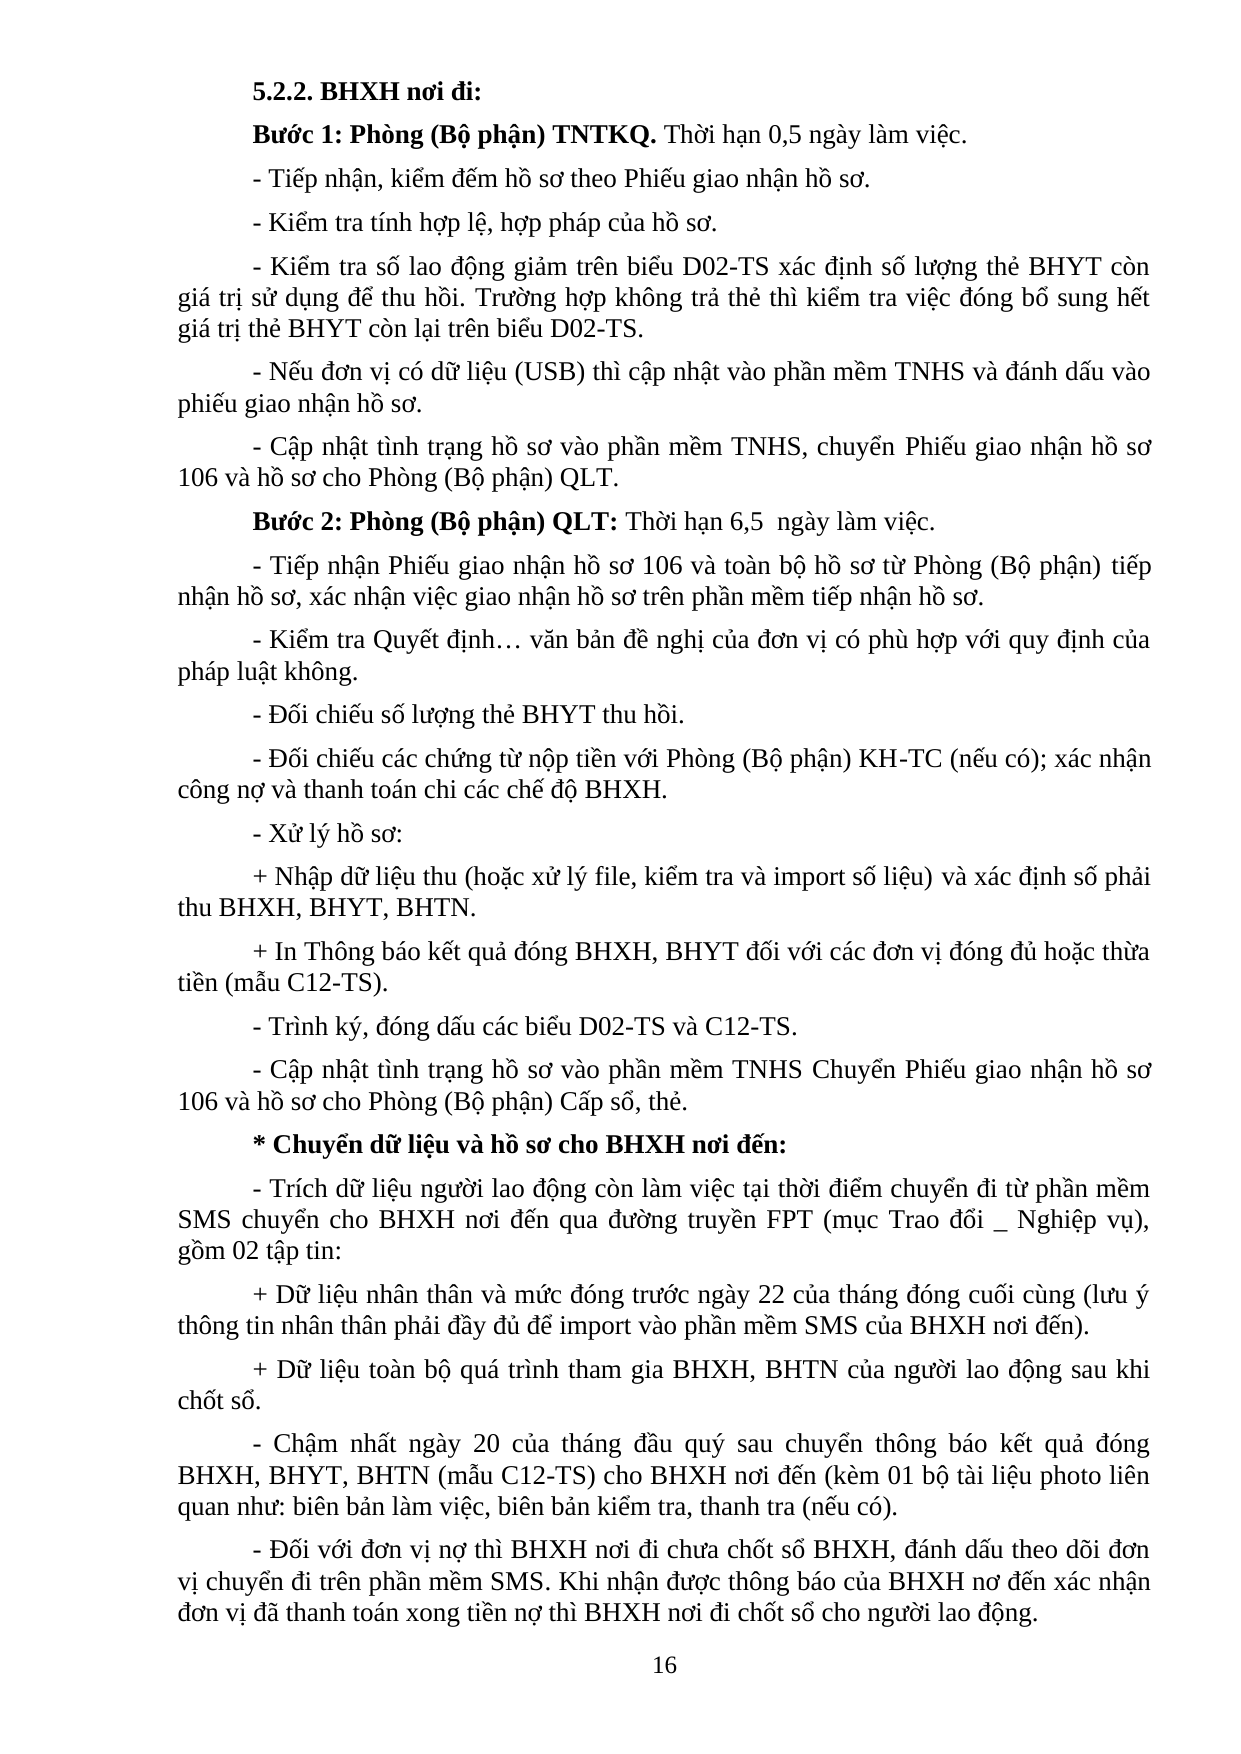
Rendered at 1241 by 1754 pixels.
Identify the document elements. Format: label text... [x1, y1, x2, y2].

text - Cập nhật tình trạng hồ sơ vào phần mềm TNHS Chuyển Phiếu giao nhận hồ sơ 106 và hồ sơ cho Phòng (Bộ phận) Cấp sổ, thẻ. [177, 1054, 1152, 1116]
text * Chuyển dữ liệu và hồ sơ cho BHXH nơi đến: [177, 1128, 1152, 1159]
text - Đối chiếu số lượng thẻ BHYT thu hồi. [177, 698, 1152, 729]
text + Nhập dữ liệu thu (hoặc xử lý file, kiểm tra và import số liệu) và xác định số phải thu BHXH, BHYT, BHTN. [177, 860, 1152, 923]
text 5.2.2. BHXH nơi đi: [177, 75, 1152, 106]
text - Tiếp nhận Phiếu giao nhận hồ sơ 106 và toàn bộ hồ sơ từ Phòng (Bộ phận) tiếp nhận hồ sơ, xác nhận việc giao nhận hồ sơ trên phần mềm tiếp nhận hồ sơ. [177, 549, 1152, 611]
text - Chậm nhất ngày 20 của tháng đầu quý sau chuyển thông báo kết quả đóng BHXH, BHYT, BHTN (mẫu C12-TS) cho BHXH nơi đến (kèm 01 bộ tài liệu photo liên quan như: biên bản làm việc, biên bản kiểm tra, thanh tra (nếu có). [177, 1428, 1152, 1521]
text - Kiểm tra số lao động giảm trên biểu D02-TS xác định số lượng thẻ BHYT còn giá trị sử dụng để thu hồi. Trường hợp không trả thẻ thì kiểm tra việc đóng bổ sung hết giá trị thẻ BHYT còn lại trên biểu D02-TS. [177, 249, 1152, 343]
text + In Thông báo kết quả đóng BHXH, BHYT đối với các đơn vị đóng đủ hoặc thừa tiền (mẫu C12-TS). [177, 935, 1152, 997]
text + Dữ liệu toàn bộ quá trình tham gia BHXH, BHTN của người lao động sau khi chốt sổ. [177, 1353, 1152, 1415]
text - Nếu đơn vị có dữ liệu (USB) thì cập nhật vào phần mềm TNHS và đánh dấu vào phiếu giao nhận hồ sơ. [177, 356, 1152, 418]
text - Kiểm tra tính hợp lệ, hợp pháp của hồ sơ. [177, 206, 1152, 237]
text - Xử lý hồ sơ: [177, 817, 1152, 848]
text - Trích dữ liệu người lao động còn làm việc tại thời điểm chuyển đi từ phần mềm SMS chuyển cho BHXH nơi đến qua đường truyền FPT (mục Trao đổi _ Nghiệp vụ), gồm 02 tập tin: [177, 1172, 1152, 1266]
text - Cập nhật tình trạng hồ sơ vào phần mềm TNHS, chuyển Phiếu giao nhận hồ sơ 106 và hồ sơ cho Phòng (Bộ phận) QLT. [177, 430, 1152, 493]
text - Tiếp nhận, kiểm đếm hồ sơ theo Phiếu giao nhận hồ sơ. [177, 162, 1152, 193]
text + Dữ liệu nhân thân và mức đóng trước ngày 22 của tháng đóng cuối cùng (lưu ý thông tin nhân thân phải đầy đủ để import vào phần mềm SMS của BHXH nơi đến). [177, 1278, 1152, 1340]
text - Kiểm tra Quyết định… văn bản đề nghị của đơn vị có phù hợp với quy định của pháp luật không. [177, 623, 1152, 686]
text Bước 1: Phòng (Bộ phận) TNTKQ. Thời hạn 0,5 ngày làm việc. [177, 119, 1152, 150]
text - Trình ký, đóng dấu các biểu D02-TS và C12-TS. [177, 1010, 1152, 1041]
text - Đối với đơn vị nợ thì BHXH nơi đi chưa chốt sổ BHXH, đánh dấu theo dõi đơn vị chuyển đi trên phần mềm SMS. Khi nhận được thông báo của BHXH nơ đến xác nhận đơn vị đã thanh toán xong tiền nợ thì BHXH nơi đi chốt sổ cho người lao động. [177, 1533, 1152, 1627]
text - Đối chiếu các chứng từ nộp tiền với Phòng (Bộ phận) KH-TC (nếu có); xác nhận công nợ và thanh toán chi các chế độ BHXH. [177, 742, 1152, 804]
text Bước 2: Phòng (Bộ phận) QLT: Thời hạn 6,5 ngày làm việc. [177, 505, 1152, 536]
